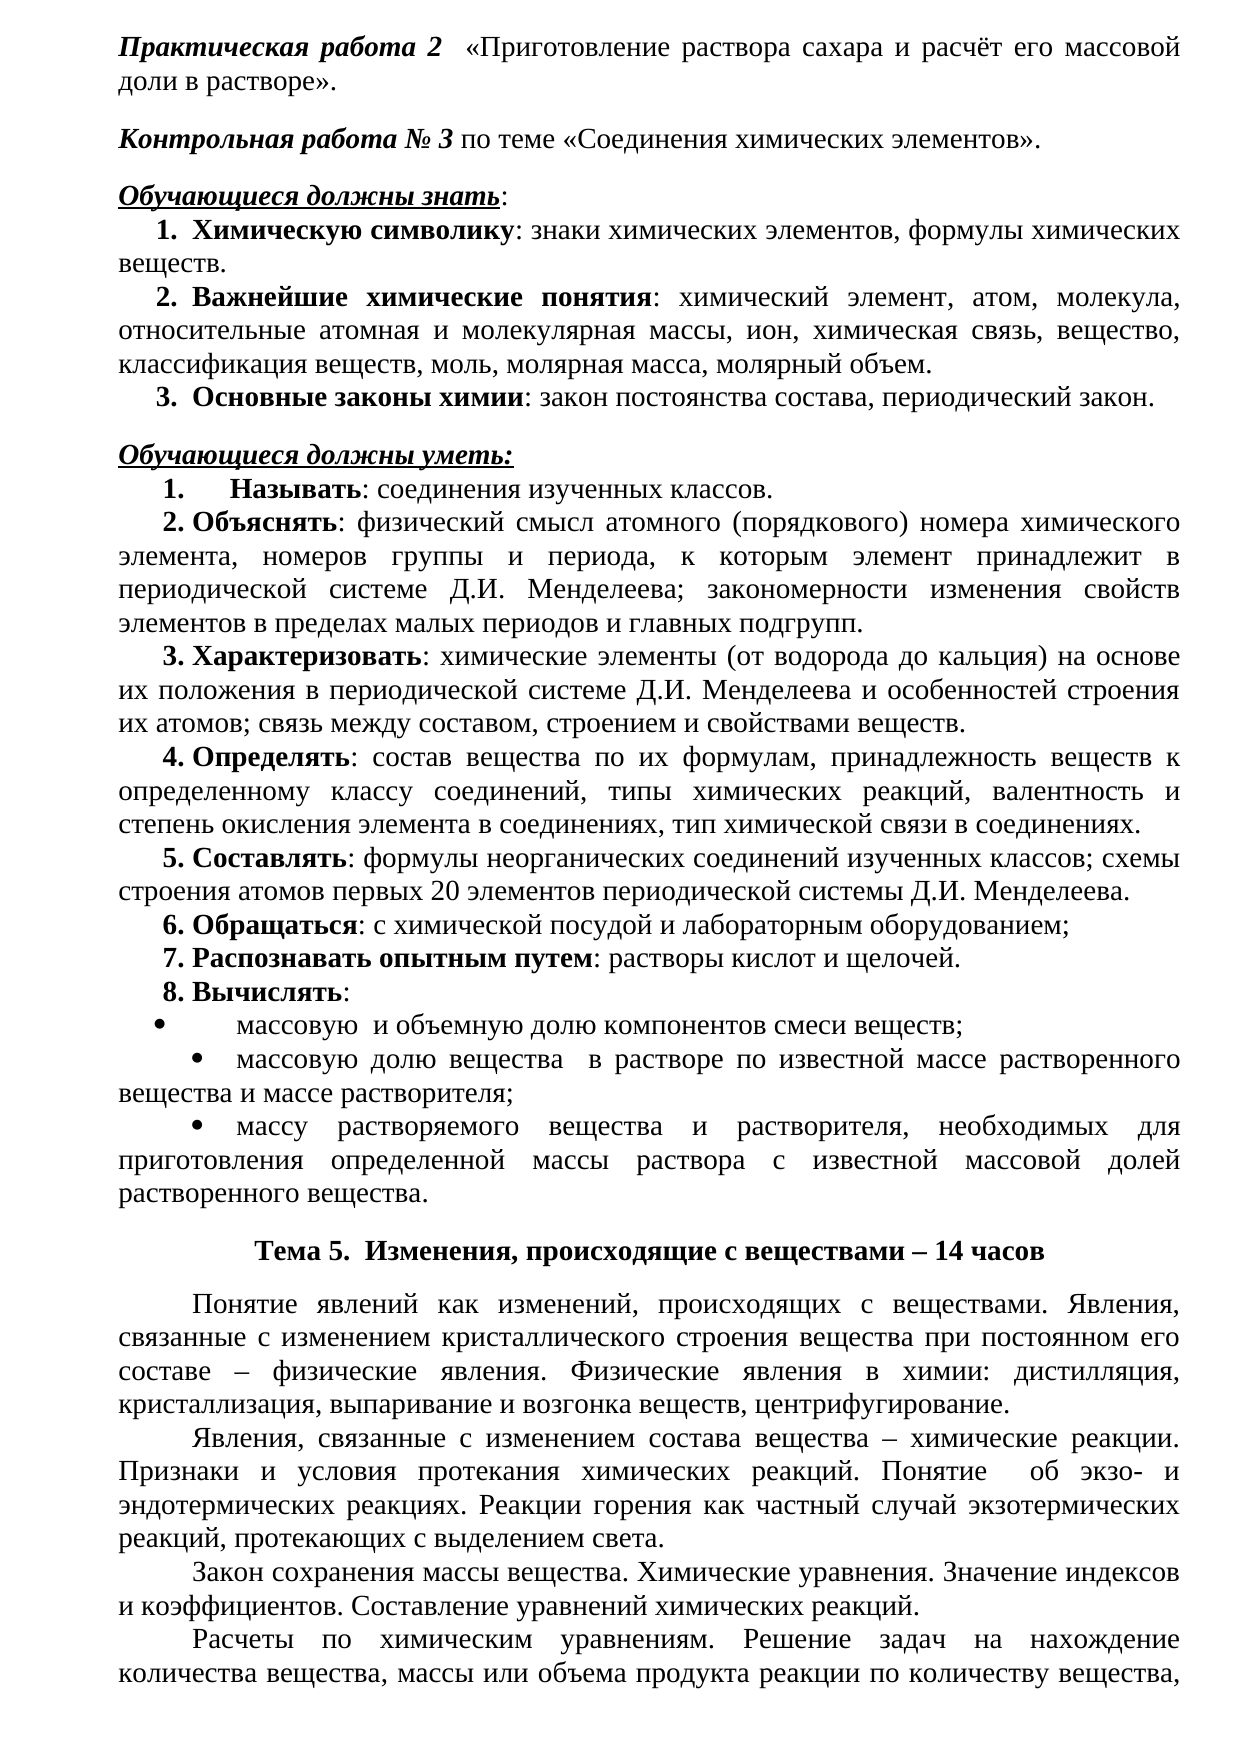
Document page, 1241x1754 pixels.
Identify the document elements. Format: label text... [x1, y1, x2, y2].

list массовую и объемную долю компонентов смеси веществ; [118, 1007, 1181, 1041]
list Распознавать опытным путем: растворы кислот и щелочей. [118, 940, 1181, 974]
text Явления, связанные с изменением состава вещества – химические реакции. Признаки и условия протекания химических реакций. Понятие об экзо- и эндотермических реакциях. Реакции горения как частный случай экзотермических реакций, протекающих с выделением света. [118, 1420, 1181, 1554]
text Закон сохранения массы вещества. Химические уравнения. Значение индексов и коэффициентов. Составление уравнений химических реакций. [118, 1554, 1181, 1621]
list массу растворяемого вещества и растворителя, необходимых для приготовления определенной массы раствора с известной массовой долей растворенного вещества. [118, 1108, 1181, 1209]
text Контрольная работа № 3 по теме «Соединения химических элементов». [118, 121, 1181, 154]
list Объяснять: физический смысл атомного (порядкового) номера химического элемента, номеров группы и периода, к которым элемент принадлежит в периодической системе Д.И. Менделеева; закономерности изменения свойств элементов в пределах малых периодов и главных подгрупп. [118, 504, 1181, 638]
list Важнейшие химические понятия: химический элемент, атом, молекула, относительные атомная и молекулярная массы, ион, химическая связь, вещество, классификация веществ, моль, молярная масса, молярный объем. [118, 279, 1181, 379]
list Вычислять: [118, 974, 1181, 1007]
text Обучающиеся должны уметь: [118, 437, 1181, 471]
list Обращаться: с химической посудой и лабораторным оборудованием; [118, 907, 1181, 940]
list Основные законы химии: закон постоянства состава, периодический закон. [118, 379, 1181, 413]
list массовую долю вещества в растворе по известной массе растворенного вещества и массе растворителя; [118, 1041, 1181, 1108]
list Определять: состав вещества по их формулам, принадлежность веществ к определенному классу соединений, типы химических реакций, валентность и степень окисления элемента в соединениях, тип химической связи в соединениях. [118, 739, 1181, 840]
list Составлять: формулы неорганических соединений изученных классов; схемы строения атомов первых 20 элементов периодической системы Д.И. Менделеева. [118, 840, 1181, 907]
text Понятие явлений как изменений, происходящих с веществами. Явления, связанные с изменением кристаллического строения вещества при постоянном его составе – физические явления. Физические явления в химии: дистилляция, кристаллизация, выпаривание и возгонка веществ, центрифугирование. [118, 1286, 1181, 1420]
list Химическую символику: знаки химических элементов, формулы химических веществ. [118, 212, 1181, 279]
text Тема 5. Изменения, происходящие с веществами – 14 часов [118, 1233, 1181, 1267]
text Обучающиеся должны знать: [118, 178, 1181, 212]
text Практическая работа 2 «Приготовление раствора сахара и расчёт его массовой доли в растворе». [118, 29, 1181, 97]
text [118, 1621, 1181, 1688]
list Называть: соединения изученных классов. [162, 471, 1181, 504]
list Характеризовать: химические элементы (от водорода до кальция) на основе их положения в периодической системе Д.И. Менделеева и особенностей строения их атомов; связь между составом, строением и свойствами веществ. [118, 638, 1181, 739]
